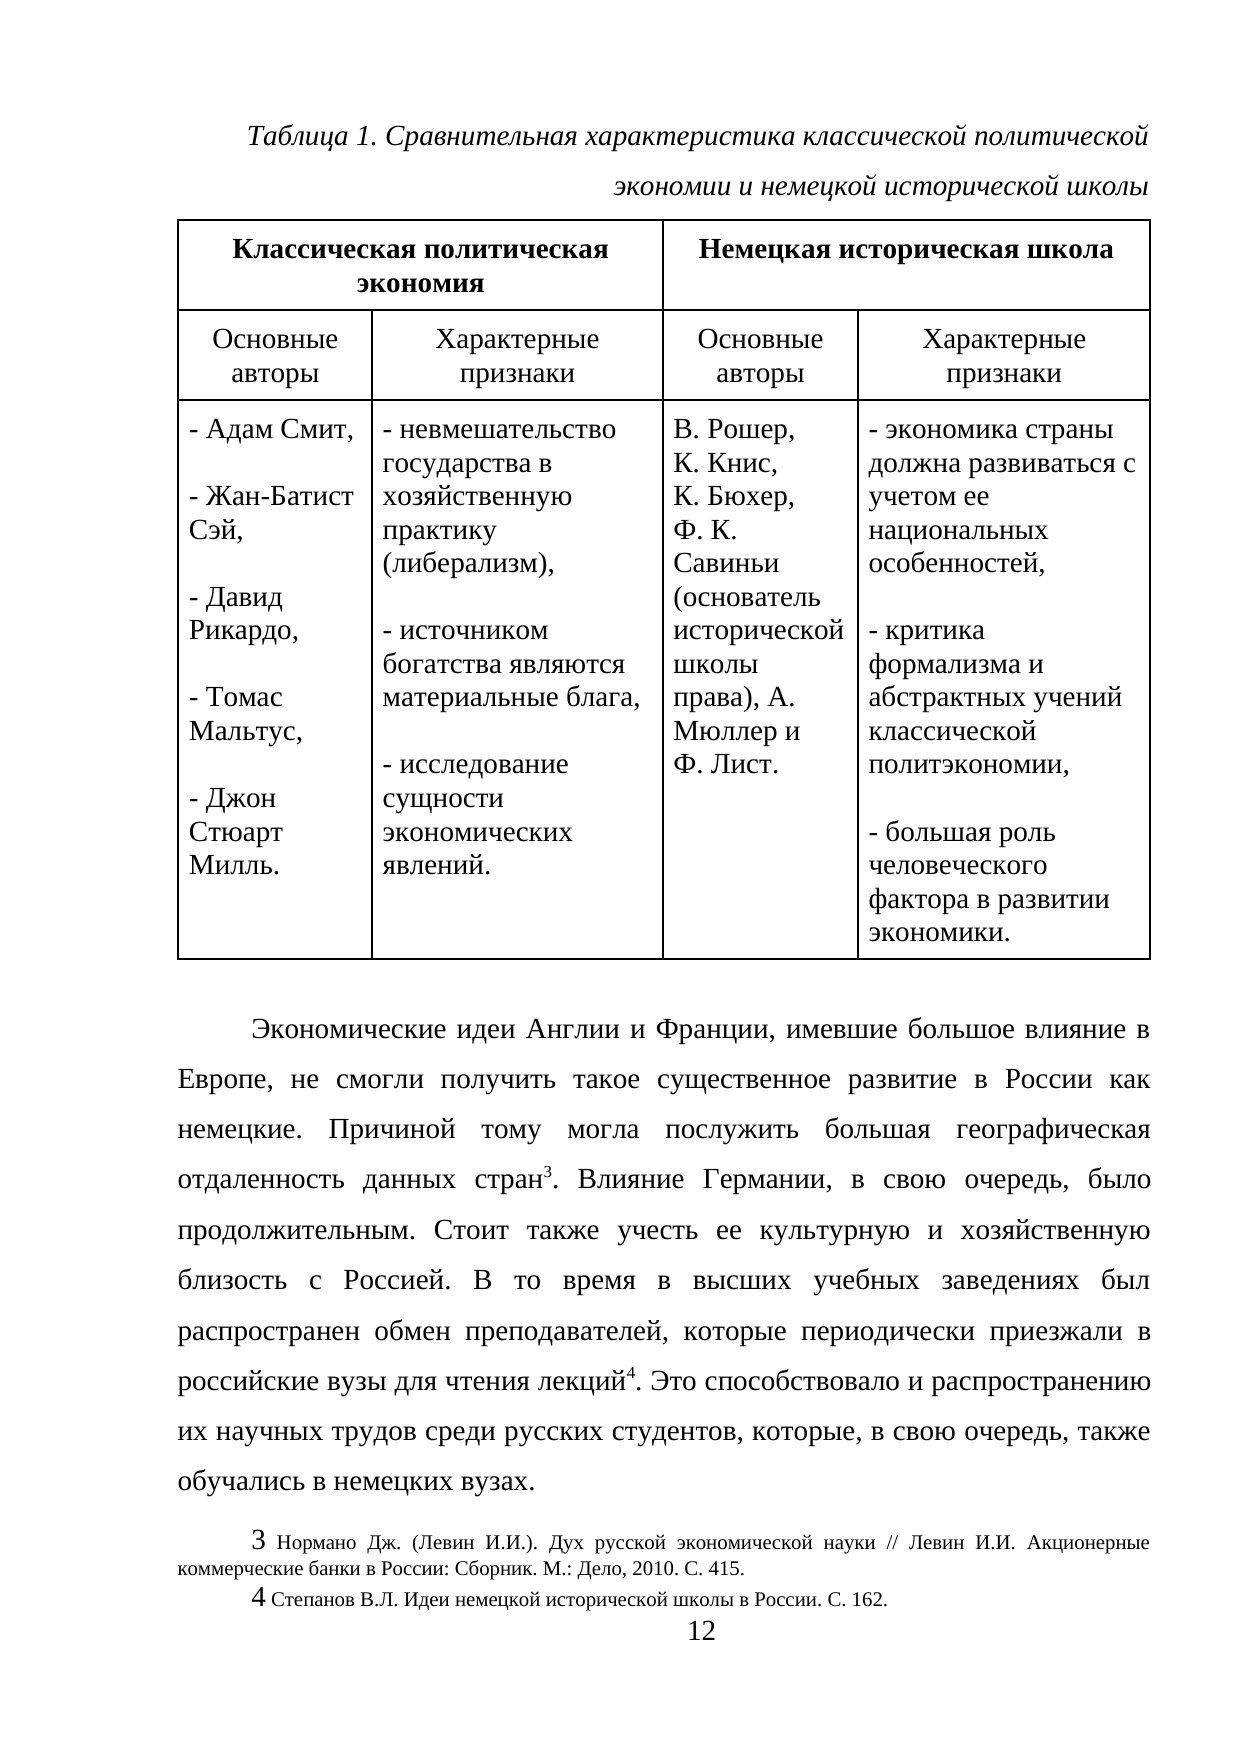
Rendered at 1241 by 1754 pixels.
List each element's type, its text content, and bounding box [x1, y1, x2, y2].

table_cell Основные авторы [179, 311, 371, 399]
text Экономические идеи Англии и Франции, имевшие большое влияние в Европе, не смогли получить такое существенное развитие в России как немецкие. Причиной тому могла послужить большая географическая отдаленность данных стран. Влияние Германии, в свою очередь, было продолжительным. Стоит также учесть ее культурную и хозяйственную близость с Россией. В то время в высших учебных заведениях был распространен обмен преподавателей, которые периодически приезжали в российские вузы для чтения лекций. Это способствовало и распространению их научных трудов среди русских студентов, которые, в свою очередь, также обучались в немецких вузах. [177, 1011, 1152, 1497]
table_cell В. Рошер, К. Книс, К. Бюхер, Ф. К. Савиньи (основатель исторической школы права), А. Мюллер и Ф. Лист. [664, 401, 857, 958]
table_header Немецкая историческая школа [664, 221, 1149, 309]
table_cell - экономика страны должна развиваться с учетом ее национальных особенностей, - критика формализма и абстрактных учений классической политэкономии, - большая роль человеческого фактора в развитии экономики. [859, 401, 1149, 958]
table_cell Характерные признаки [859, 311, 1149, 399]
table_cell - невмешательство государства в хозяйственную практику (либерализм), - источником богатства являются материальные блага, - исследование сущности экономических явлений. [373, 401, 662, 958]
table_cell Характерные признаки [373, 311, 662, 399]
table_header Классическая политическая экономия [179, 221, 662, 309]
text Таблица 1. Сравнительная характеристика классической политической экономии и немецкой исторической школы [177, 118, 1152, 202]
table_cell - Адам Смит, - Жан-Батист Сэй, - Давид Рикардо, - Томас Мальтус, - Джон Стюарт Милль. [179, 401, 371, 958]
table_cell Основные авторы [664, 311, 857, 399]
